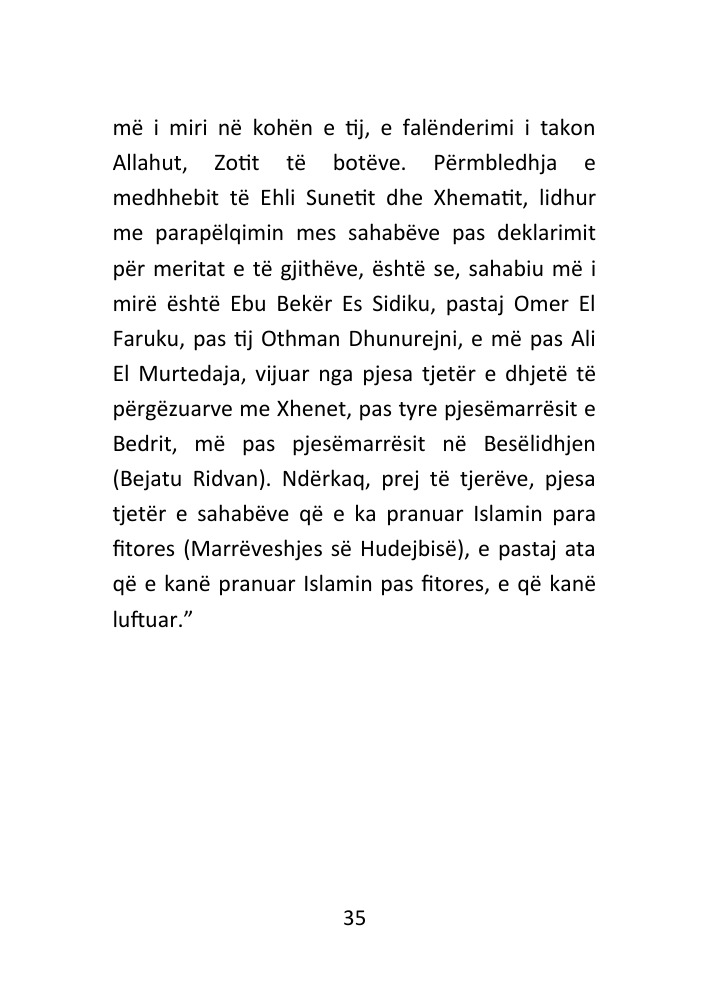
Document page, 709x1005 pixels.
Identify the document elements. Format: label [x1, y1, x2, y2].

list [112, 112, 597, 633]
